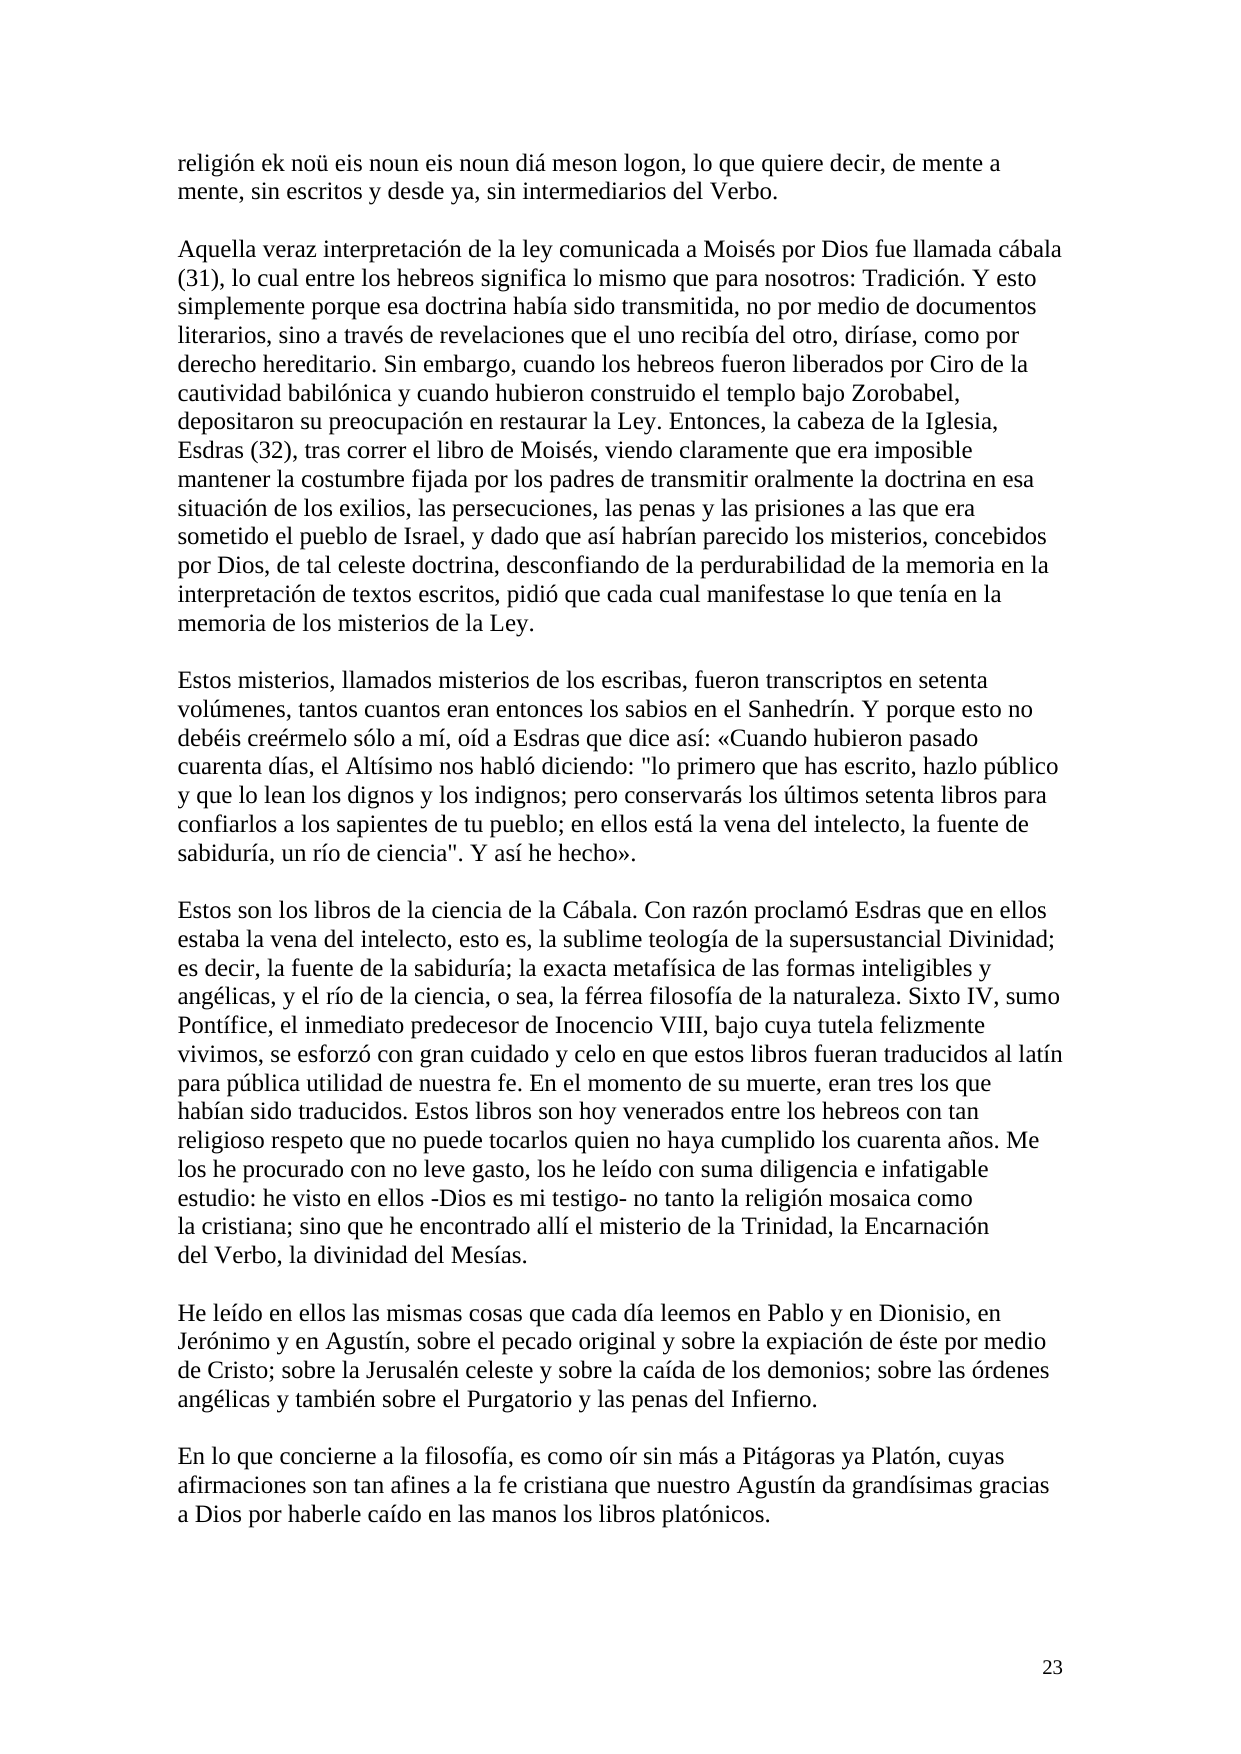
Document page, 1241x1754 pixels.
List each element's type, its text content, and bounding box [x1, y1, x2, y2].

text He leído en ellos las mismas cosas que cada día leemos en Pablo y en Dionisio, en Jerónimo y en Agustín, sobre el pecado original y sobre la expiación de éste por medio de Cristo; sobre la Jerusalén celeste y sobre la caída de los demonios; sobre las órdenes angélicas y también sobre el Purgatorio y las penas del Infierno. [177, 1298, 1063, 1413]
text En lo que concierne a la filosofía, es como oír sin más a Pitágoras ya Platón, cuyas afirmaciones son tan afines a la fe cristiana que nuestro Agustín da grandísimas gracias a Dios por haberle caído en las manos los libros platónicos. [177, 1441, 1063, 1528]
text Estos son los libros de la ciencia de la Cábala. Con razón proclamó Esdras que en ellos estaba la vena del intelecto, esto es, la sublime teología de la supersustancial Divinidad; es decir, la fuente de la sabiduría; la exacta metafísica de las formas inteligibles y angélicas, y el río de la ciencia, o sea, la férrea filosofía de la naturaleza. Sixto IV, sumo Pontífice, el inmediato predecesor de Inocencio VIII, bajo cuya tutela felizmente vivimos, se esforzó con gran cuidado y celo en que estos libros fueran traducidos al latín para pública utilidad de nuestra fe. En el momento de su muerte, eran tres los que habían sido traducidos. Estos libros son hoy venerados entre los hebreos con tan religioso respeto que no puede tocarlos quien no haya cumplido los cuarenta años. Me los he procurado con no leve gasto, los he leído con suma diligencia e infatigable estudio: he visto en ellos -Dios es mi testigo- no tanto la religión mosaica como [177, 895, 1063, 1211]
text depositaron su preocupación en restaurar la Ley. Entonces, la cabeza de la Iglesia, Esdras (32), tras correr el libro de Moisés, viendo claramente que era imposible mantener la costumbre fijada por los padres de transmitir oralmente la doctrina en esa situación de los exilios, las persecuciones, las penas y las prisiones a las que era sometido el pueblo de Israel, y dado que así habrían parecido los misterios, concebidos por Dios, de tal celeste doctrina, desconfiando de la perdurabilidad de la memoria en la interpretación de textos escritos, pidió que cada cual manifestase lo que tenía en la memoria de los misterios de la Ley. [177, 406, 1063, 636]
text Aquella veraz interpretación de la ley comunicada a Moisés por Dios fue llamada cábala (31), lo cual entre los hebreos significa lo mismo que para nosotros: Tradición. Y esto simplemente porque esa doctrina había sido transmitida, no por medio de documentos literarios, sino a través de revelaciones que el uno recibía del otro, diríase, como por derecho hereditario. Sin embargo, cuando los hebreos fueron liberados por Ciro de la cautividad babilónica y cuando hubieron construido el templo bajo Zorobabel, [177, 234, 1063, 406]
text del Verbo, la divinidad del Mesías. [177, 1240, 1063, 1269]
text la cristiana; sino que he encontrado allí el misterio de la Trinidad, la Encarnación [177, 1211, 1063, 1240]
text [177, 148, 1063, 205]
text Estos misterios, llamados misterios de los escribas, fueron transcriptos en setenta volúmenes, tantos cuantos eran entonces los sabios en el Sanhedrín. Y porque esto no debéis creérmelo sólo a mí, oíd a Esdras que dice así: «Cuando hubieron pasado cuarenta días, el Altísimo nos habló diciendo: "lo primero que has escrito, hazlo público y que lo lean los dignos y los indignos; pero conservarás los últimos setenta libros para confiarlos a los sapientes de tu pueblo; en ellos está la vena del intelecto, la fuente de sabiduría, un río de ciencia". Y así he hecho». [177, 665, 1063, 866]
